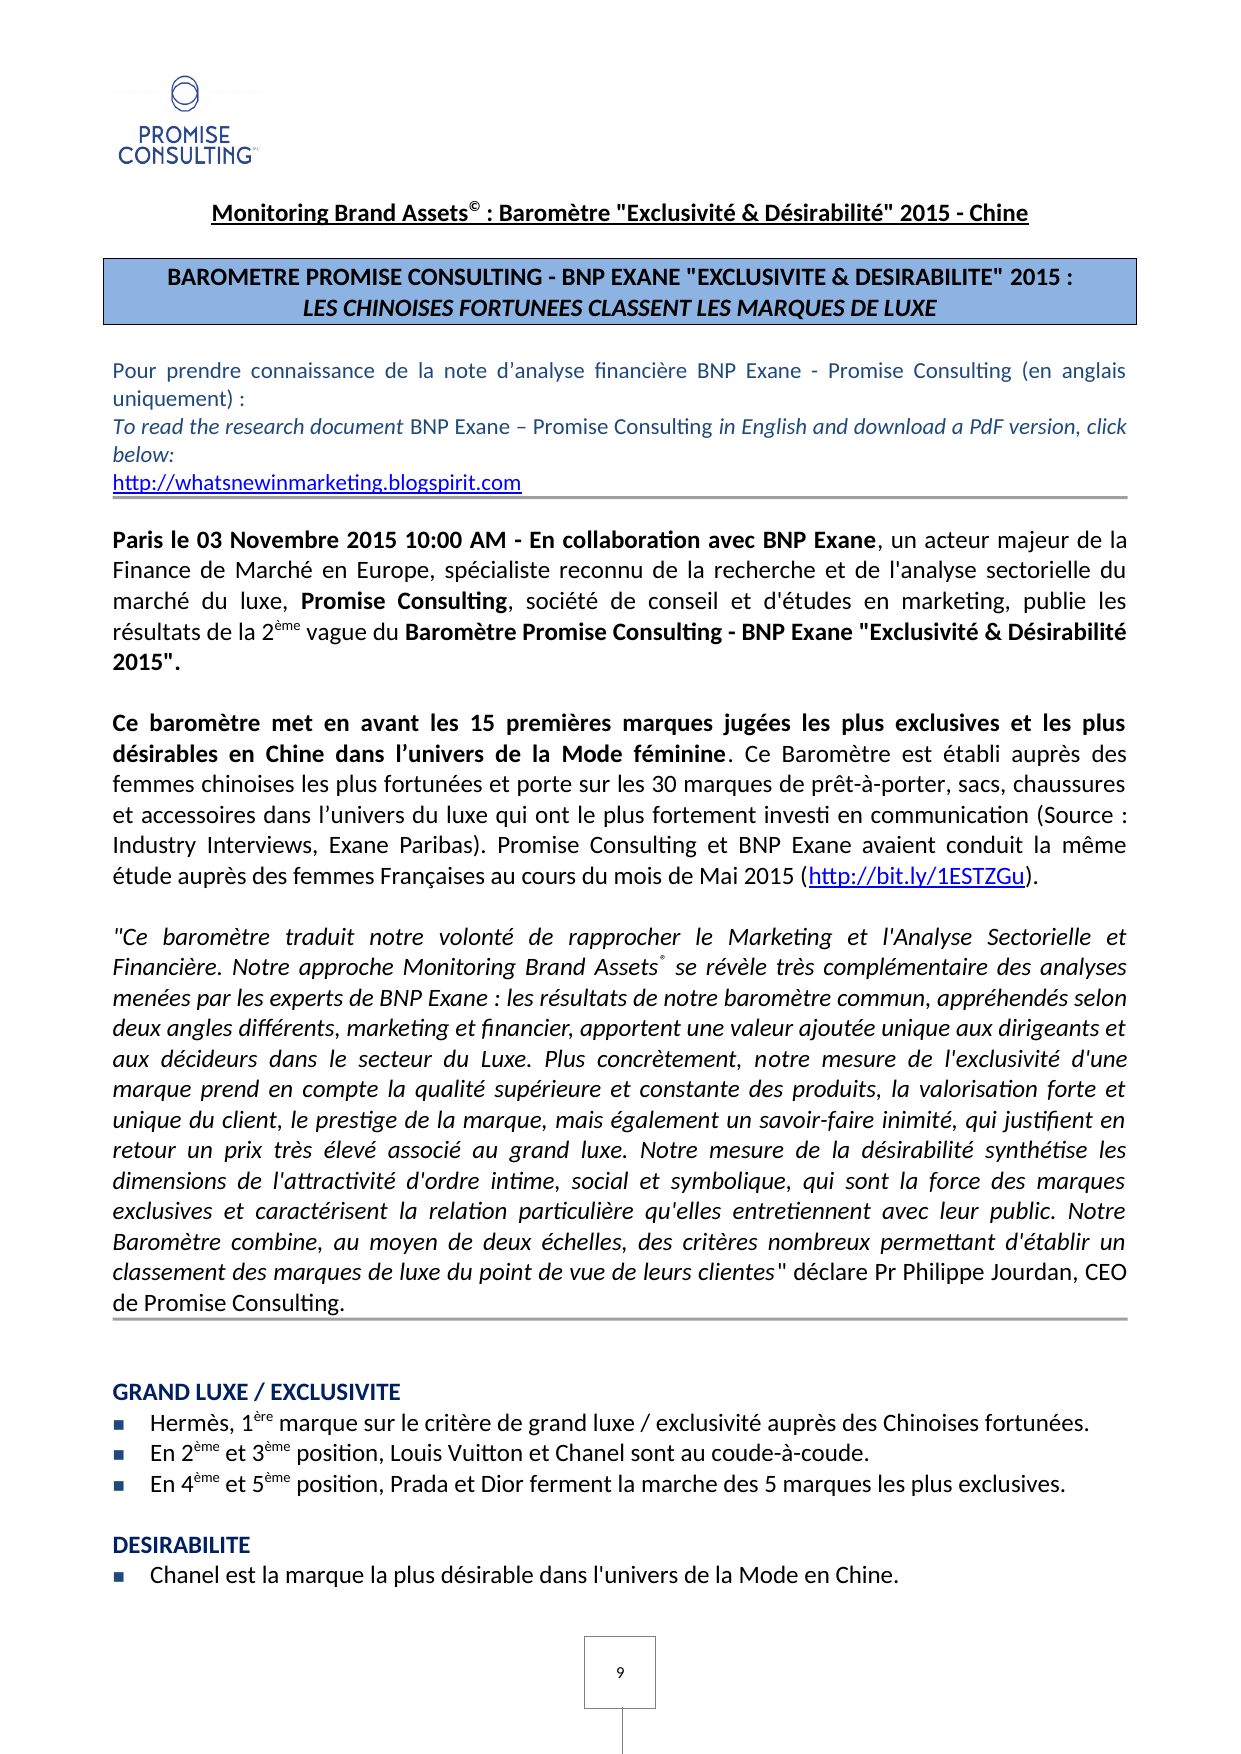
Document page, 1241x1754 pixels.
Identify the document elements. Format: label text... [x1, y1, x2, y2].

picture [112, 73, 263, 169]
list En 2ème et 3ème position, Louis Vuitton et Chanel sont au coude-à-coude. [112, 1437, 1128, 1468]
text http://whatsnewinmarketing.blogspirit.com [112, 468, 1128, 496]
text LES CHINOISES FORTUNEES CLASSENT LES MARQUES DE LUXE [104, 289, 1136, 324]
text Ce baromètre met en avant les 15 premières marques jugées les plus exclusives et les plus désirables en Chine dans l’univers de la Mode féminine. Ce Baromètre est établi auprès des femmes chinoises les plus fortunées et porte sur les 30 marques de prêt-à-porter, sacs, chaussures et accessoires dans l’univers du luxe qui ont le plus fortement investi en communication (Source : Industry Interviews, Exane Paribas). Promise Consulting et BNP Exane avaient conduit la même étude auprès des femmes Françaises au cours du mois de Mai 2015 (http://bit.ly/1ESTZGu). [112, 707, 1128, 890]
text BAROMETRE PROMISE CONSULTING - BNP EXANE "EXCLUSIVITE & DESIRABILITE" 2015 : [104, 259, 1136, 289]
list En 4ème et 5ème position, Prada et Dior ferment la marche des 5 marques les plus exclusives. [112, 1468, 1128, 1498]
text To read the research document BNP Exane – Promise Consulting in English and download a PdF version, click below: [112, 412, 1128, 468]
text Monitoring Brand Assets© : Baromètre "Exclusivité & Désirabilité" 2015 - Chine [112, 197, 1128, 228]
text "Ce baromètre traduit notre volonté de rapprocher le Marketing et l'Analyse Sectorielle et Financière. Notre approche Monitoring Brand Assets® se révèle très complémentaire des analyses menées par les experts de BNP Exane : les résultats de notre baromètre commun, appréhendés selon deux angles différents, marketing et financier, apportent une valeur ajoutée unique aux dirigeants et aux décideurs dans le secteur du Luxe. Plus concrètement, notre mesure de l'exclusivité d'une marque prend en compte la qualité supérieure et constante des produits, la valorisation forte et unique du client, le prestige de la marque, mais également un savoir-faire inimité, qui justifient en retour un prix très élevé associé au grand luxe. Notre mesure de la désirabilité synthétise les dimensions de l'attractivité d'ordre intime, social et symbolique, qui sont la force des marques exclusives et caractérisent la relation particulière qu'elles entretiennent avec leur public. Notre Baromètre combine, au moyen de deux échelles, des critères nombreux permettant d'établir un classement des marques de luxe du point de vue de leurs clientes" déclare Pr Philippe Jourdan, CEO de Promise Consulting. [112, 921, 1128, 1317]
text GRAND LUXE / EXCLUSIVITE [112, 1376, 1128, 1407]
list Chanel est la marque la plus désirable dans l'univers de la Mode en Chine. [112, 1559, 1128, 1590]
list Hermès, 1ère marque sur le critère de grand luxe / exclusivité auprès des Chinoises fortunées. [112, 1407, 1128, 1437]
text Paris le 03 Novembre 2015 10:00 AM - En collaboration avec BNP Exane, un acteur majeur de la Finance de Marché en Europe, spécialiste reconnu de la recherche et de l'analyse sectorielle du marché du luxe, Promise Consulting, société de conseil et d'études en marketing, publie les résultats de la 2ème vague du Baromètre Promise Consulting - BNP Exane "Exclusivité & Désirabilité 2015". [112, 524, 1128, 677]
text Pour prendre connaissance de la note d’analyse financière BNP Exane - Promise Consulting (en anglais uniquement) : [112, 356, 1128, 412]
text DESIRABILITE [112, 1529, 1128, 1559]
